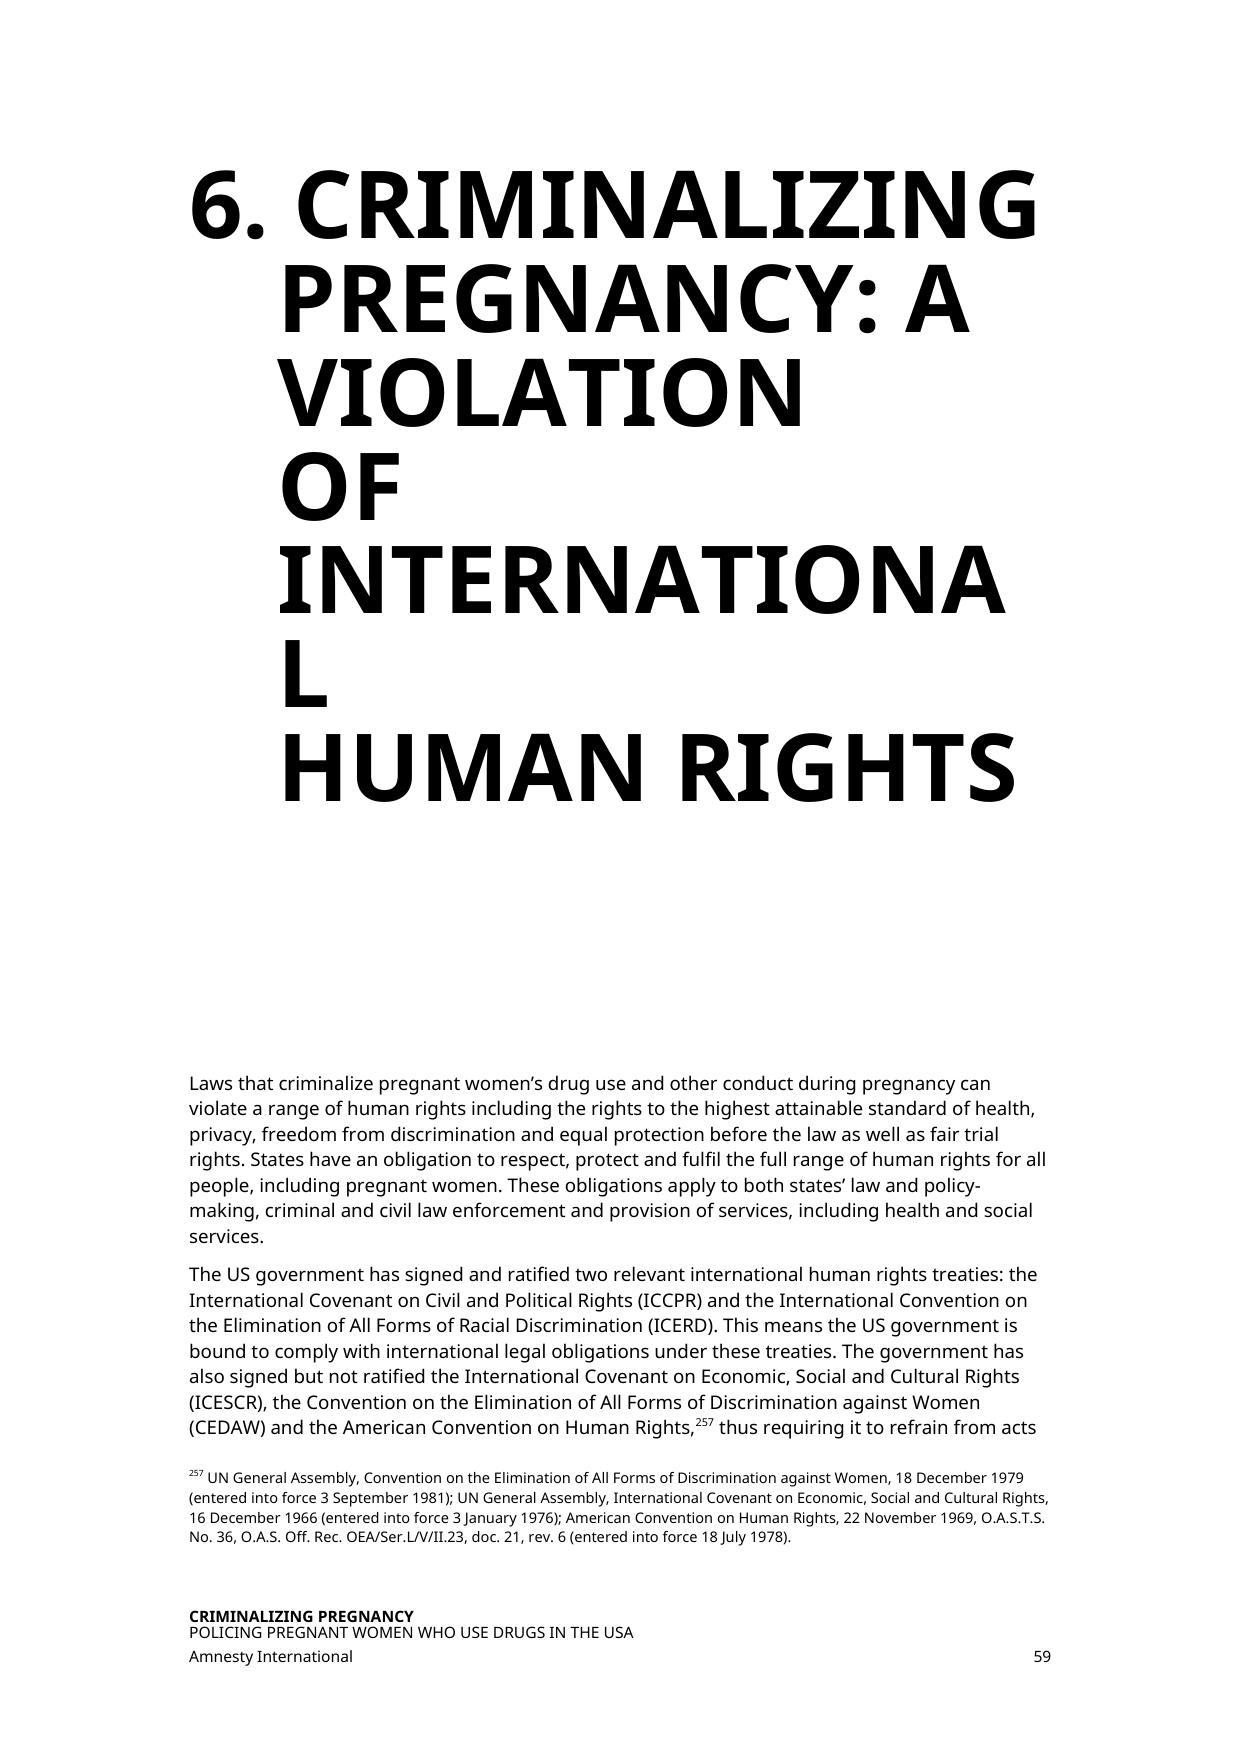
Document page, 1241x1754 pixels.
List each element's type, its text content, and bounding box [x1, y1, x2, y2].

text Laws that criminalize pregnant women’s drug use and other conduct during pregnancy can violate a range of human rights including the rights to the highest attainable standard of health, privacy, freedom from discrimination and equal protection before the law as well as fair trial rights. States have an obligation to respect, protect and fulfil the full range of human rights for all people, including pregnant women. These obligations apply to both states’ law and policy-making, criminal and civil law enforcement and provision of services, including health and social services. [189, 1070, 1051, 1249]
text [189, 1261, 1051, 1440]
title Criminalizing pregnancy: a violation of international human rights [189, 164, 1051, 820]
